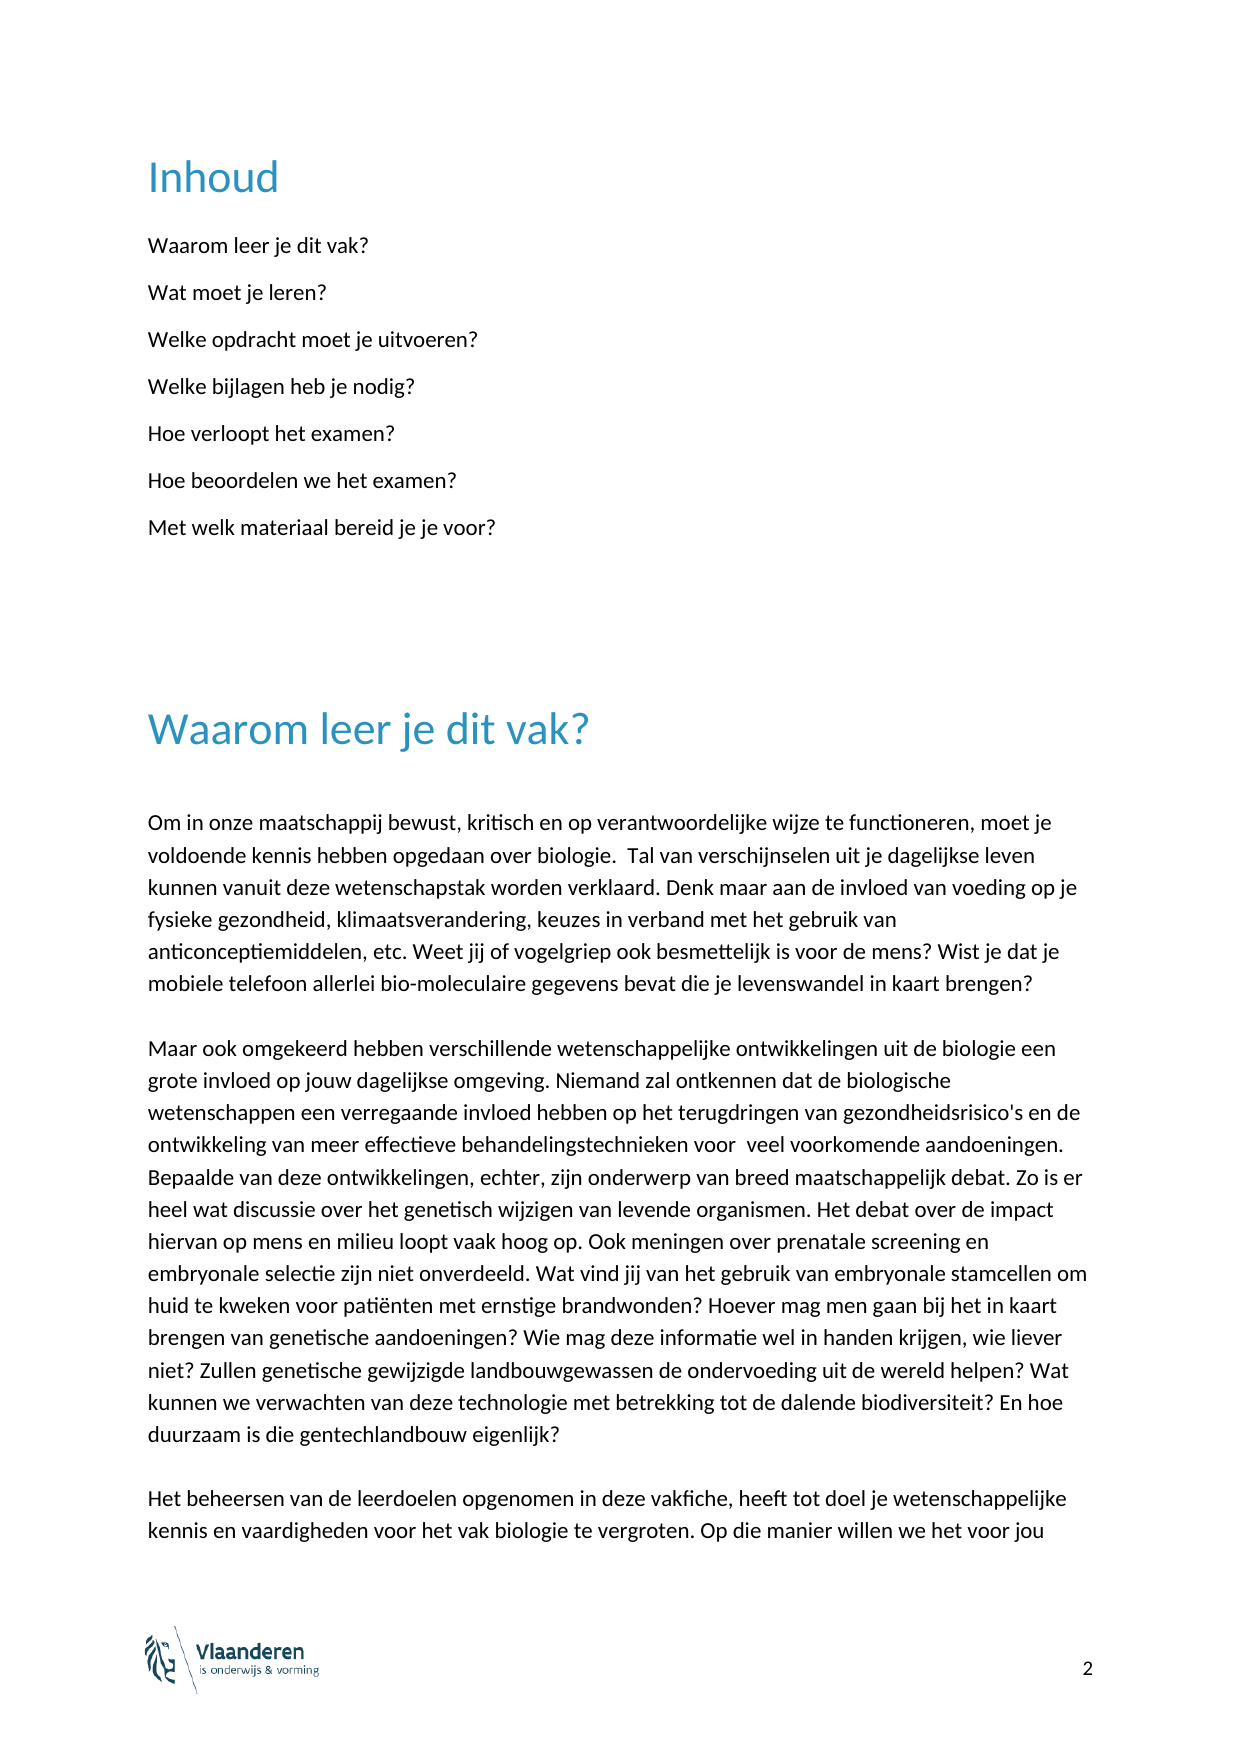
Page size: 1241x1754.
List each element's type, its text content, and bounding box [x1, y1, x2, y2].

text Waarom leer je dit vak? [148, 232, 1093, 259]
text Waarom leer je dit vak? [148, 699, 1093, 756]
text Met welk materiaal bereid je je voor? [148, 513, 1093, 541]
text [148, 808, 1093, 1545]
text Welke opdracht moet je uitvoeren? [148, 325, 1093, 353]
text Wat moet je leren? [148, 278, 1093, 306]
picture [144, 1626, 327, 1694]
text Hoe verloopt het examen? [148, 419, 1093, 447]
text Welke bijlagen heb je nodig? [148, 372, 1093, 400]
text Hoe beoordelen we het examen? [148, 466, 1093, 494]
text Inhoud [148, 148, 1093, 203]
